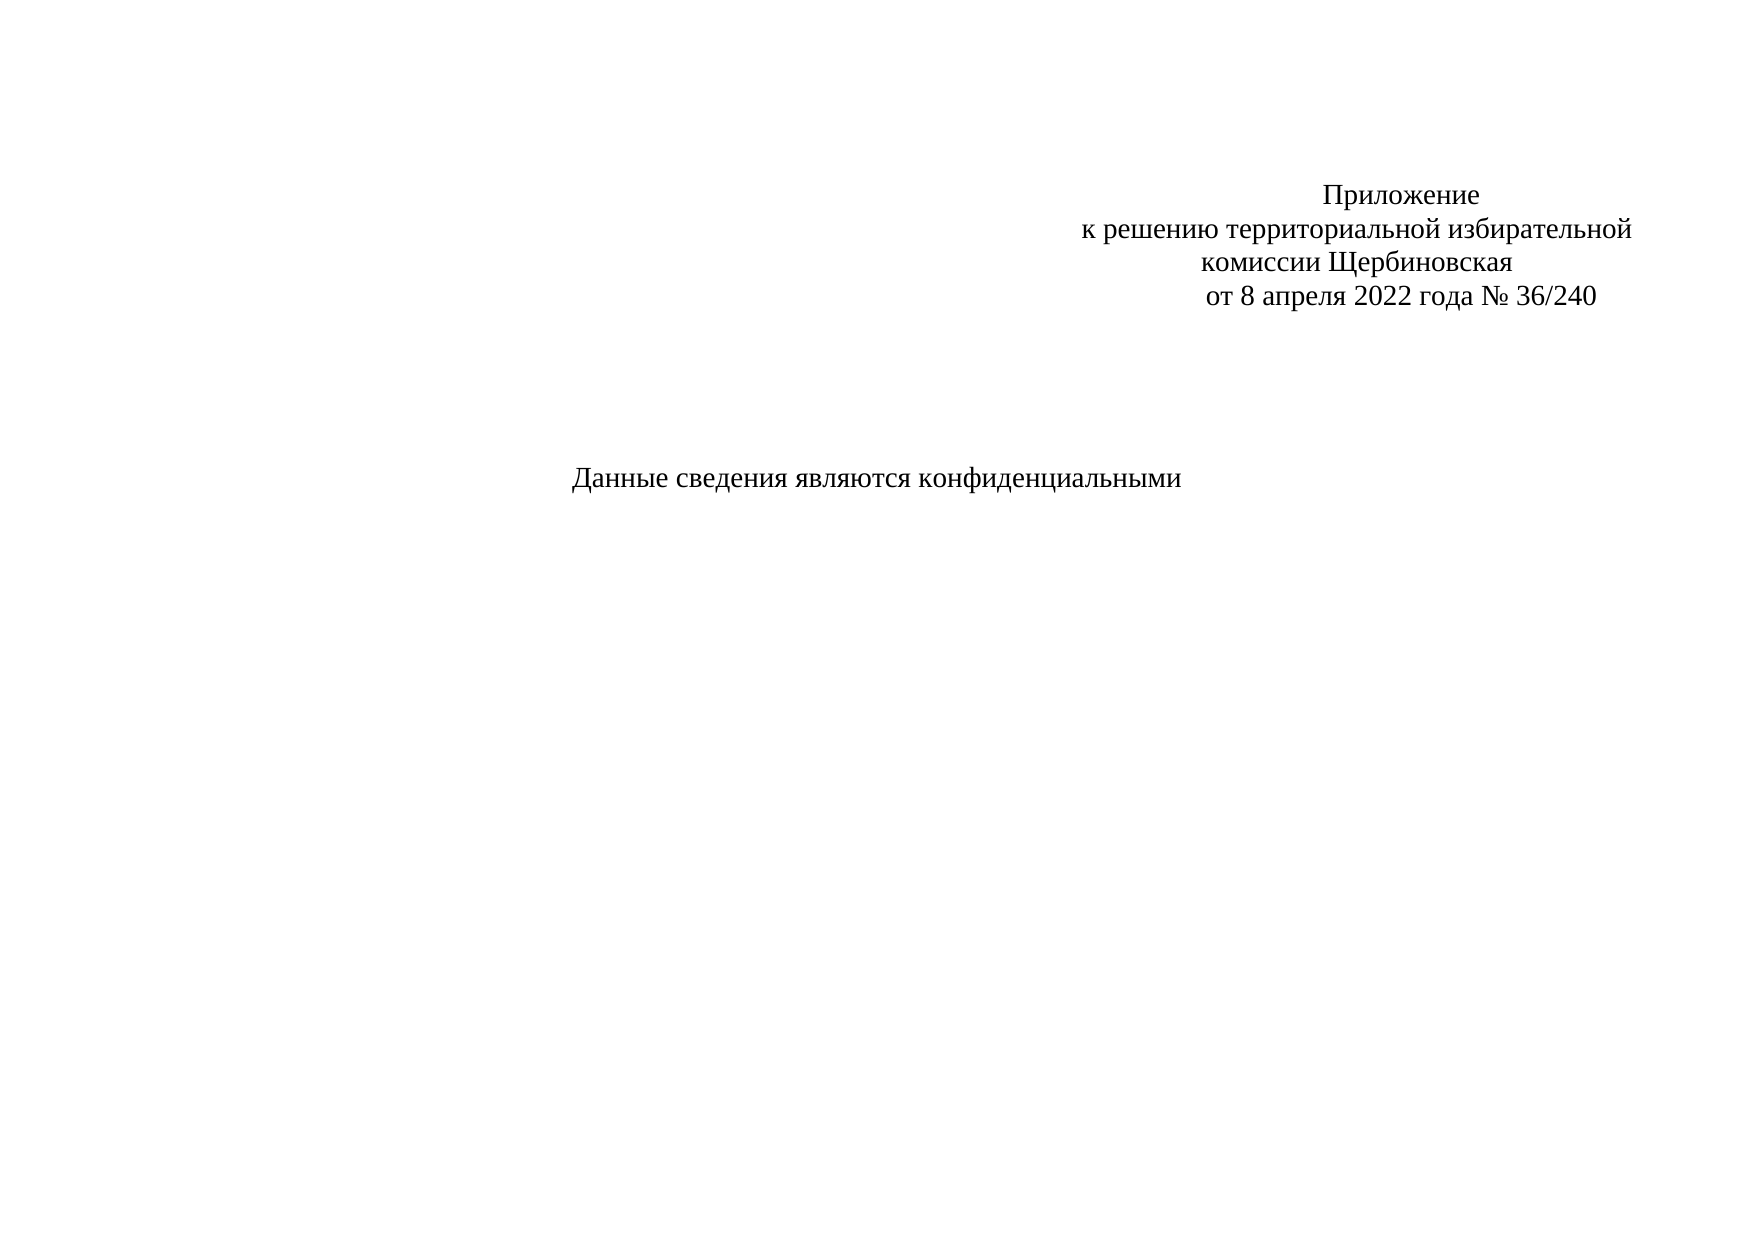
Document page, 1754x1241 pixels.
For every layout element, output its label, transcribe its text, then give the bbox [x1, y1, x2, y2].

text к решению территориальной избирательной комиссии Щербиновская [1078, 211, 1636, 278]
text от 8 апреля 2022 года № 36/240 [1167, 278, 1636, 311]
text Приложение [1167, 177, 1636, 211]
text Данные сведения являются конфиденциальными [118, 460, 1636, 493]
